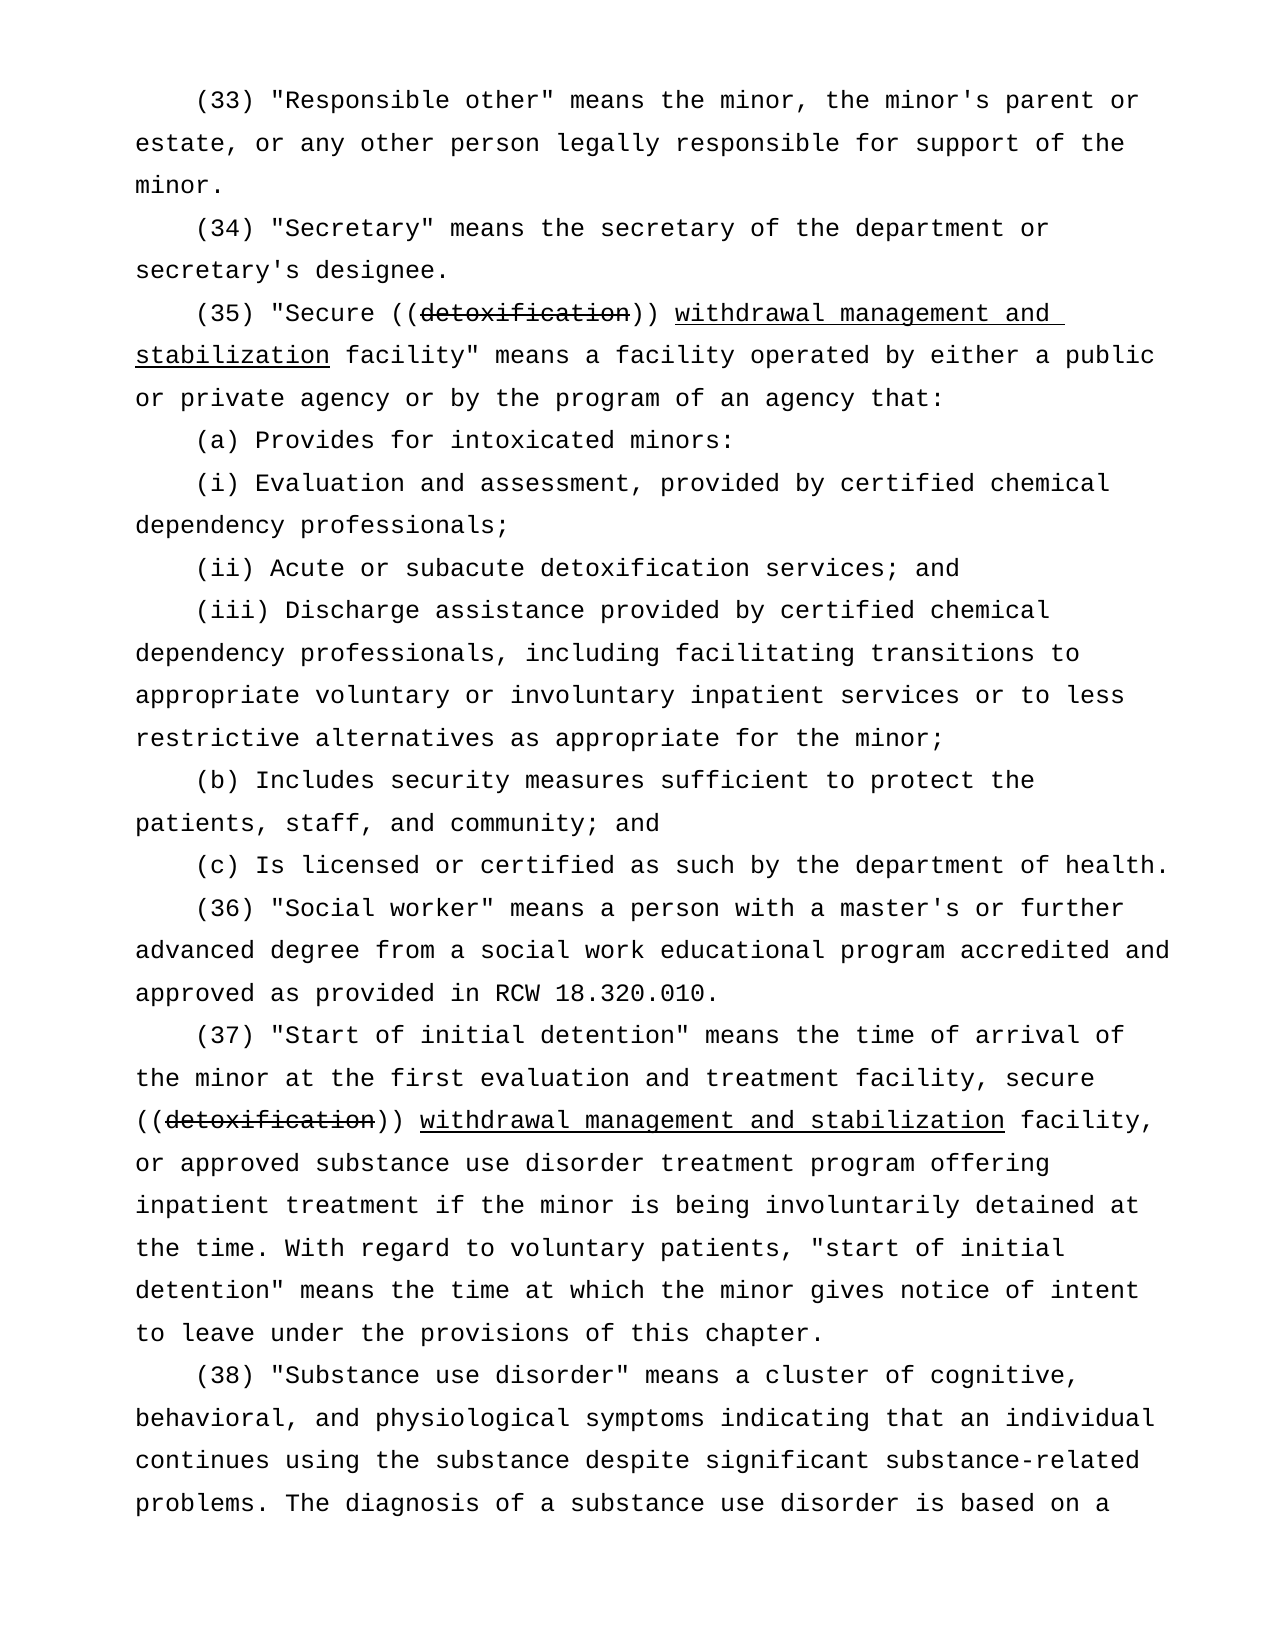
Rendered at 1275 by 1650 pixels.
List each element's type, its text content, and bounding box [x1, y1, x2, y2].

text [135, 1350, 1170, 1520]
text (a) Provides for intoxicated minors: [135, 415, 1170, 457]
text (b) Includes security measures sufficient to protect the patients, staff, and community; and [135, 755, 1170, 840]
text (36) "Social worker" means a person with a master's or further advanced degree from a social work educational program accredited and approved as provided in RCW 18.320.010. [135, 882, 1170, 1010]
text (ii) Acute or subacute detoxification services; and [135, 542, 1170, 585]
text (37) "Start of initial detention" means the time of arrival of the minor at the first evaluation and treatment facility, secure ((detoxification)) withdrawal management and stabilization facility, or approved substance use disorder treatment program offering inpatient treatment if the minor is being involuntarily detained at the time. With regard to voluntary patients, "start of initial detention" means the time at which the minor gives notice of intent to leave under the provisions of this chapter. [135, 1010, 1170, 1350]
text (33) "Responsible other" means the minor, the minor's parent or estate, or any other person legally responsible for support of the minor. [135, 75, 1170, 202]
text (c) Is licensed or certified as such by the department of health. [135, 840, 1170, 882]
text (35) "Secure ((detoxification)) withdrawal management and stabilization facility" means a facility operated by either a public or private agency or by the program of an agency that: [135, 287, 1170, 415]
text (iii) Discharge assistance provided by certified chemical dependency professionals, including facilitating transitions to appropriate voluntary or involuntary inpatient services or to less restrictive alternatives as appropriate for the minor; [135, 585, 1170, 755]
text (i) Evaluation and assessment, provided by certified chemical dependency professionals; [135, 457, 1170, 542]
text (34) "Secretary" means the secretary of the department or secretary's designee. [135, 202, 1170, 287]
